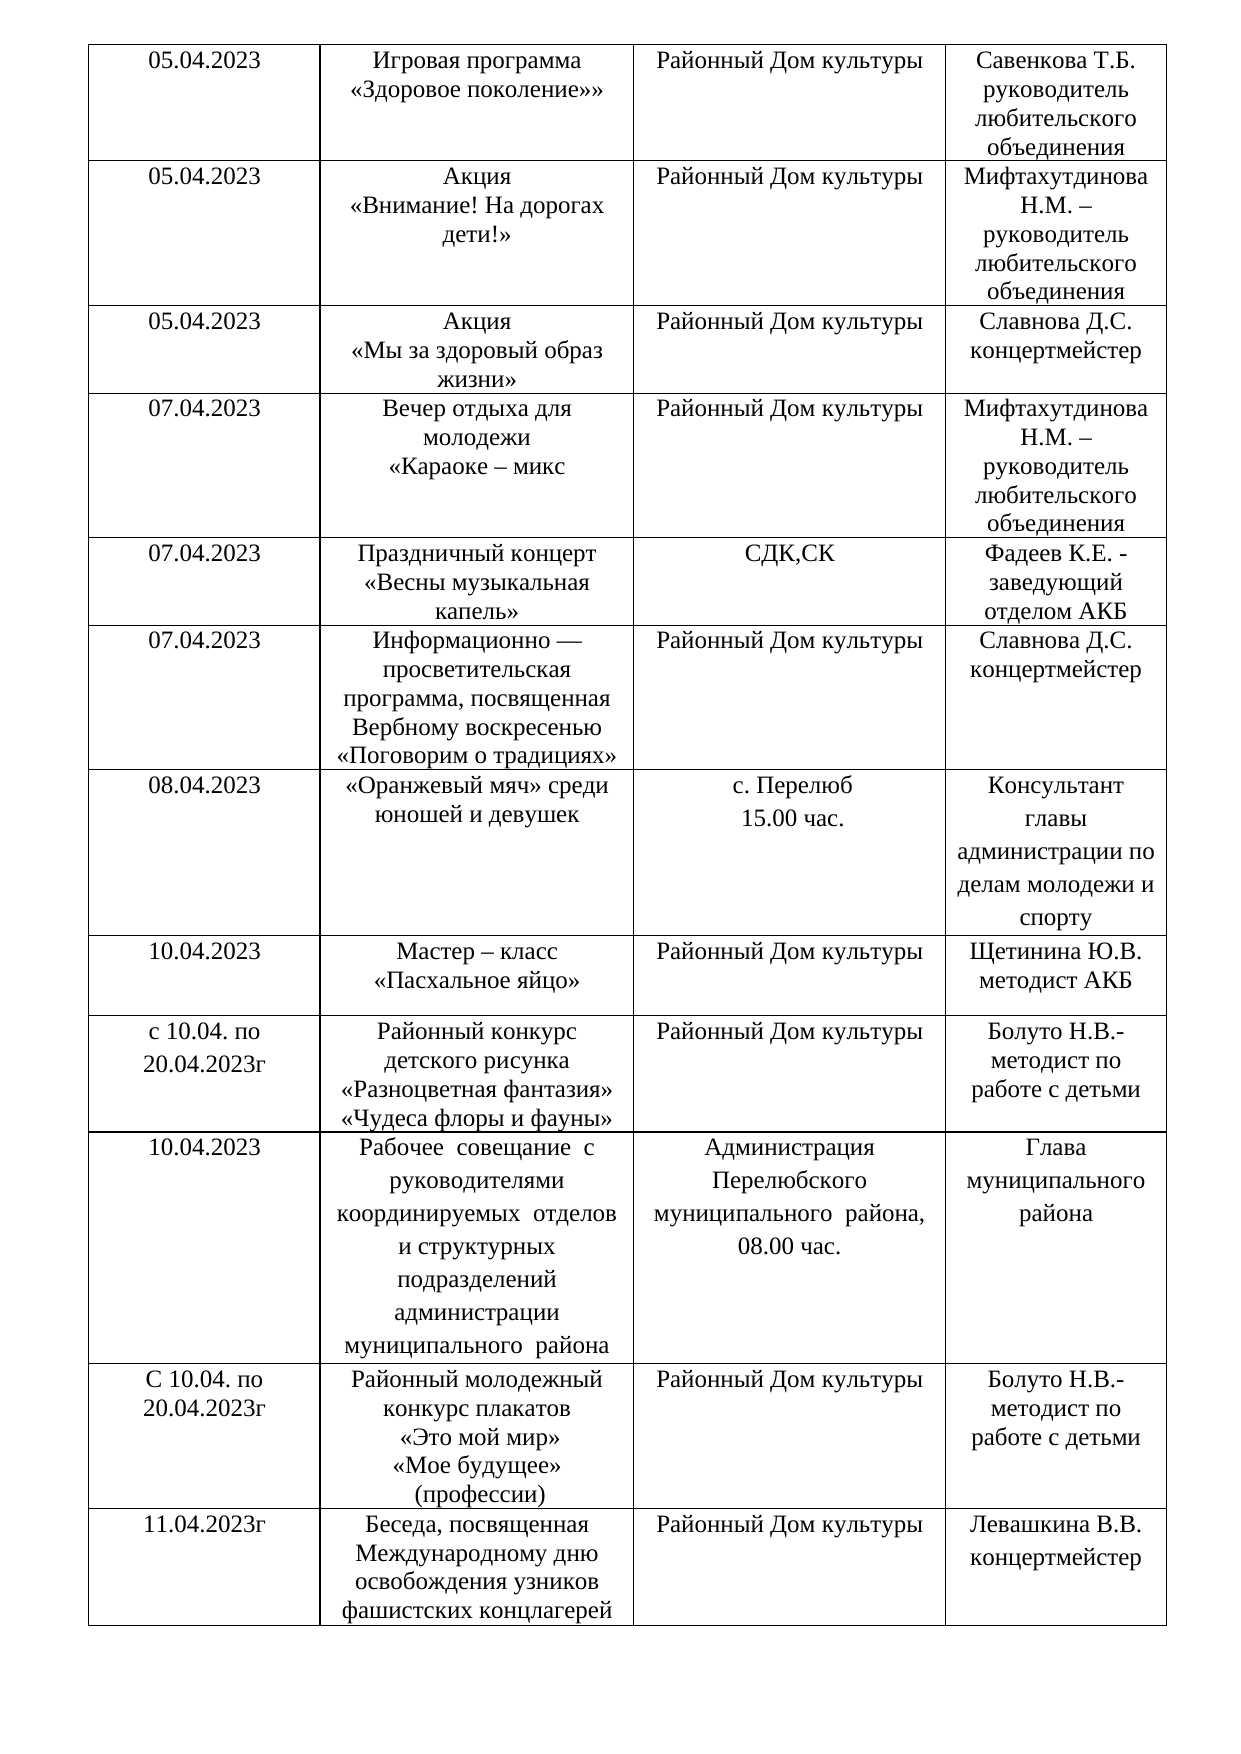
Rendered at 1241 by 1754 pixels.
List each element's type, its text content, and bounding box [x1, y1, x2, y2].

table_cell Болуто Н.В.- методист по работе с детьми [946, 1364, 1166, 1508]
table_cell Районный Дом культуры [634, 936, 945, 1015]
table_cell Славнова Д.С. концертмейстер [946, 626, 1166, 769]
table_cell 07.04.2023 [89, 538, 319, 624]
table_cell Администрация Перелюбского муниципального района, 08.00 час. [634, 1133, 945, 1363]
table_cell Районный Дом культуры [634, 626, 945, 769]
table_cell Консультант главы администрации по делам молодежи и спорту [946, 770, 1166, 935]
table_cell Савенкова Т.Б. руководитель любительского объединения [946, 45, 1166, 160]
table_cell 05.04.2023 [89, 45, 319, 160]
table_cell Праздничный концерт «Весны музыкальная капель» [321, 538, 633, 624]
table_cell Районный молодежный конкурс плакатов «Это мой мир» «Мое будущее» (профессии) [321, 1364, 633, 1508]
table_cell Игровая программа «Здоровое поколение»» [321, 45, 633, 160]
table_cell «Оранжевый мяч» среди юношей и девушек [321, 770, 633, 935]
table_cell Акция «Внимание! На дорогах дети!» [321, 161, 633, 305]
table_cell Рабочее совещание с руководителями координируемых отделов и структурных подразделений администрации муниципального района [321, 1133, 633, 1363]
table_cell Районный Дом культуры [634, 45, 945, 160]
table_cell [946, 1509, 1166, 1624]
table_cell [321, 1509, 633, 1624]
table_cell Районный Дом культуры [634, 161, 945, 305]
table_cell 08.04.2023 [89, 770, 319, 935]
table_cell Вечер отдыха для молодежи «Караоке – микс [321, 394, 633, 537]
table_cell Мифтахутдинова Н.М. – руководитель любительского объединения [946, 161, 1166, 305]
table_cell 10.04.2023 [89, 1133, 319, 1363]
table_cell С 10.04. по 20.04.2023г [89, 1364, 319, 1508]
table_cell Акция «Мы за здоровый образ жизни» [321, 306, 633, 392]
table_cell Фадеев К.Е. - заведующий отделом АКБ [946, 538, 1166, 624]
table_cell Районный Дом культуры [634, 394, 945, 537]
table_cell Районный Дом культуры [634, 1364, 945, 1508]
table_cell СДК,СК [634, 538, 945, 624]
table_cell Районный конкурс детского рисунка «Разноцветная фантазия» «Чудеса флоры и фауны» [321, 1016, 633, 1131]
table_cell 11.04.2023г [89, 1509, 319, 1624]
table_cell 10.04.2023 [89, 936, 319, 1015]
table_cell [634, 1509, 945, 1624]
table_cell Мифтахутдинова Н.М. – руководитель любительского объединения [946, 394, 1166, 537]
table_cell 07.04.2023 [89, 394, 319, 537]
table_cell Глава муниципального района [946, 1133, 1166, 1363]
table_cell Мастер – класс «Пасхальное яйцо» [321, 936, 633, 1015]
table_cell Славнова Д.С. концертмейстер [946, 306, 1166, 392]
table_cell Болуто Н.В.- методист по работе с детьми [946, 1016, 1166, 1131]
table_cell Районный Дом культуры [634, 306, 945, 392]
table_cell с. Перелюб 15.00 час. [634, 770, 945, 935]
table_cell с 10.04. по 20.04.2023г [89, 1016, 319, 1131]
table_cell Информационно — просветительская программа, посвященная Вербному воскресенью «Поговорим о традициях» [321, 626, 633, 769]
table_cell 07.04.2023 [89, 626, 319, 769]
table_cell Районный Дом культуры [634, 1016, 945, 1131]
table_cell Щетинина Ю.В. методист АКБ [946, 936, 1166, 1015]
table_cell 05.04.2023 [89, 306, 319, 392]
table_cell 05.04.2023 [89, 161, 319, 305]
